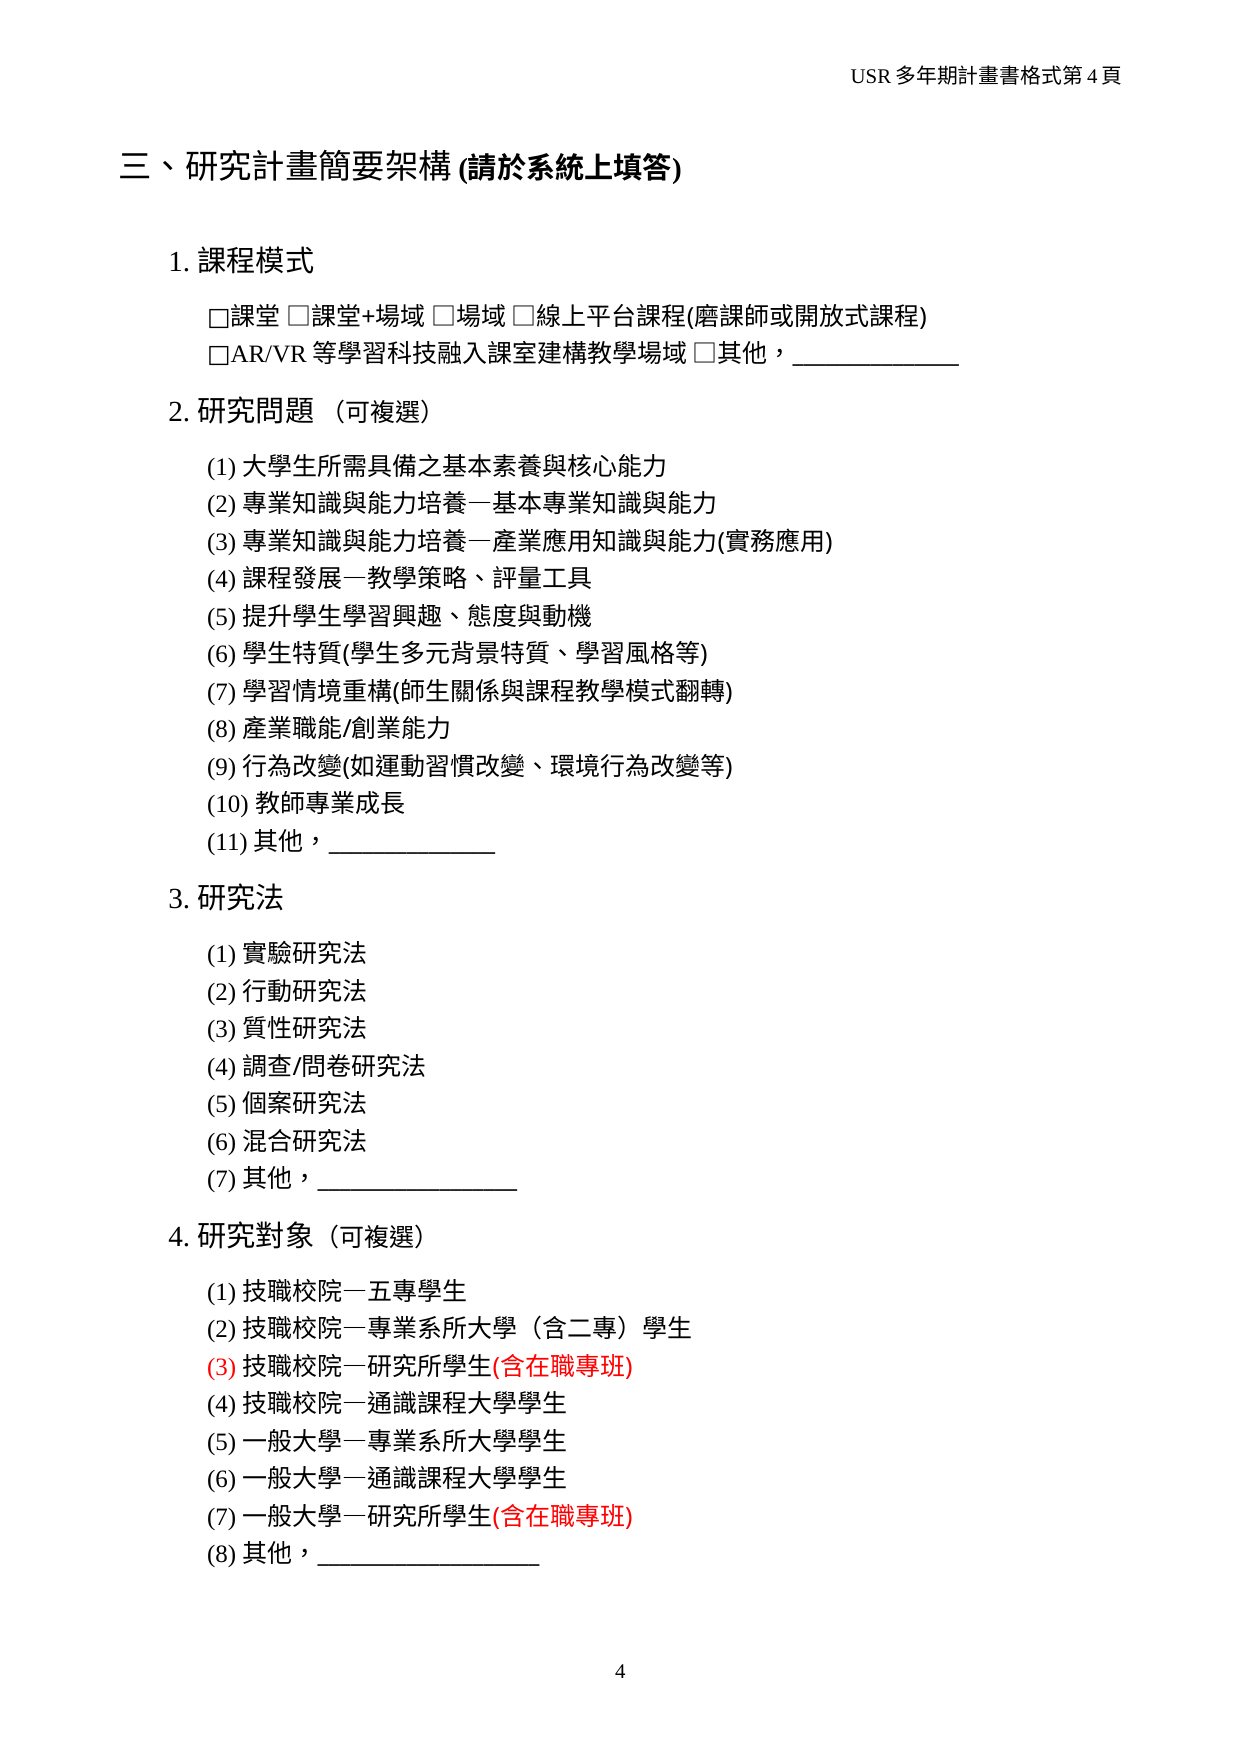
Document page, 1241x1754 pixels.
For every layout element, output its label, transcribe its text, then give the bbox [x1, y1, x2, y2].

list 技職校院—五專學生 [207, 1271, 1122, 1308]
list 一般大學—專業系所大學學生 [207, 1421, 1122, 1458]
list 產業職能/創業能力 [207, 708, 1122, 746]
list 一般大學—研究所學生(含在職專班) [207, 1496, 1122, 1533]
list 研究問題 （可複選） [168, 371, 1122, 446]
list 實驗研究法 [207, 933, 1122, 971]
list 混合研究法 [207, 1121, 1122, 1158]
list 行動研究法 [207, 971, 1122, 1008]
list 研究對象（可複選） [168, 1196, 1122, 1271]
list 大學生所需具備之基本素養與核心能力 [207, 446, 1122, 483]
list 教師專業成長 [207, 783, 1122, 821]
list 其他，__________________ [207, 1158, 1122, 1196]
list 技職校院—專業系所大學（含二專）學生 [207, 1308, 1122, 1346]
list 其他，____________________ [207, 1533, 1122, 1571]
list 其他，_______________ [207, 821, 1122, 858]
list 研究法 [168, 858, 1122, 933]
list 學生特質(學生多元背景特質、學習風格等) [207, 633, 1122, 671]
list 調查/問卷研究法 [207, 1046, 1122, 1083]
list 專業知識與能力培養—基本專業知識與能力 [207, 483, 1122, 521]
text □AR/VR等學習科技融入課室建構教學場域 □其他，_______________ [192, 333, 1122, 371]
list 行為改變(如運動習慣改變、環境行為改變等) [207, 746, 1122, 783]
text □課堂 □課堂+場域 □場域 □線上平台課程(磨課師或開放式課程) [207, 296, 1122, 333]
list 學習情境重構(師生關係與課程教學模式翻轉) [207, 671, 1122, 708]
list 專業知識與能力培養—產業應用知識與能力(實務應用) [207, 521, 1122, 558]
list 課程模式 [168, 221, 1122, 296]
list 一般大學—通識課程大學學生 [207, 1458, 1122, 1496]
list 個案研究法 [207, 1083, 1122, 1121]
list 課程發展—教學策略、評量工具 [207, 558, 1122, 596]
list 質性研究法 [207, 1008, 1122, 1046]
list 提升學生學習興趣、態度與動機 [207, 596, 1122, 633]
list 技職校院—研究所學生(含在職專班) [207, 1346, 1122, 1383]
text 三、研究計畫簡要架構 (請於系統上填答) [118, 127, 1122, 202]
list 技職校院—通識課程大學學生 [207, 1383, 1122, 1421]
